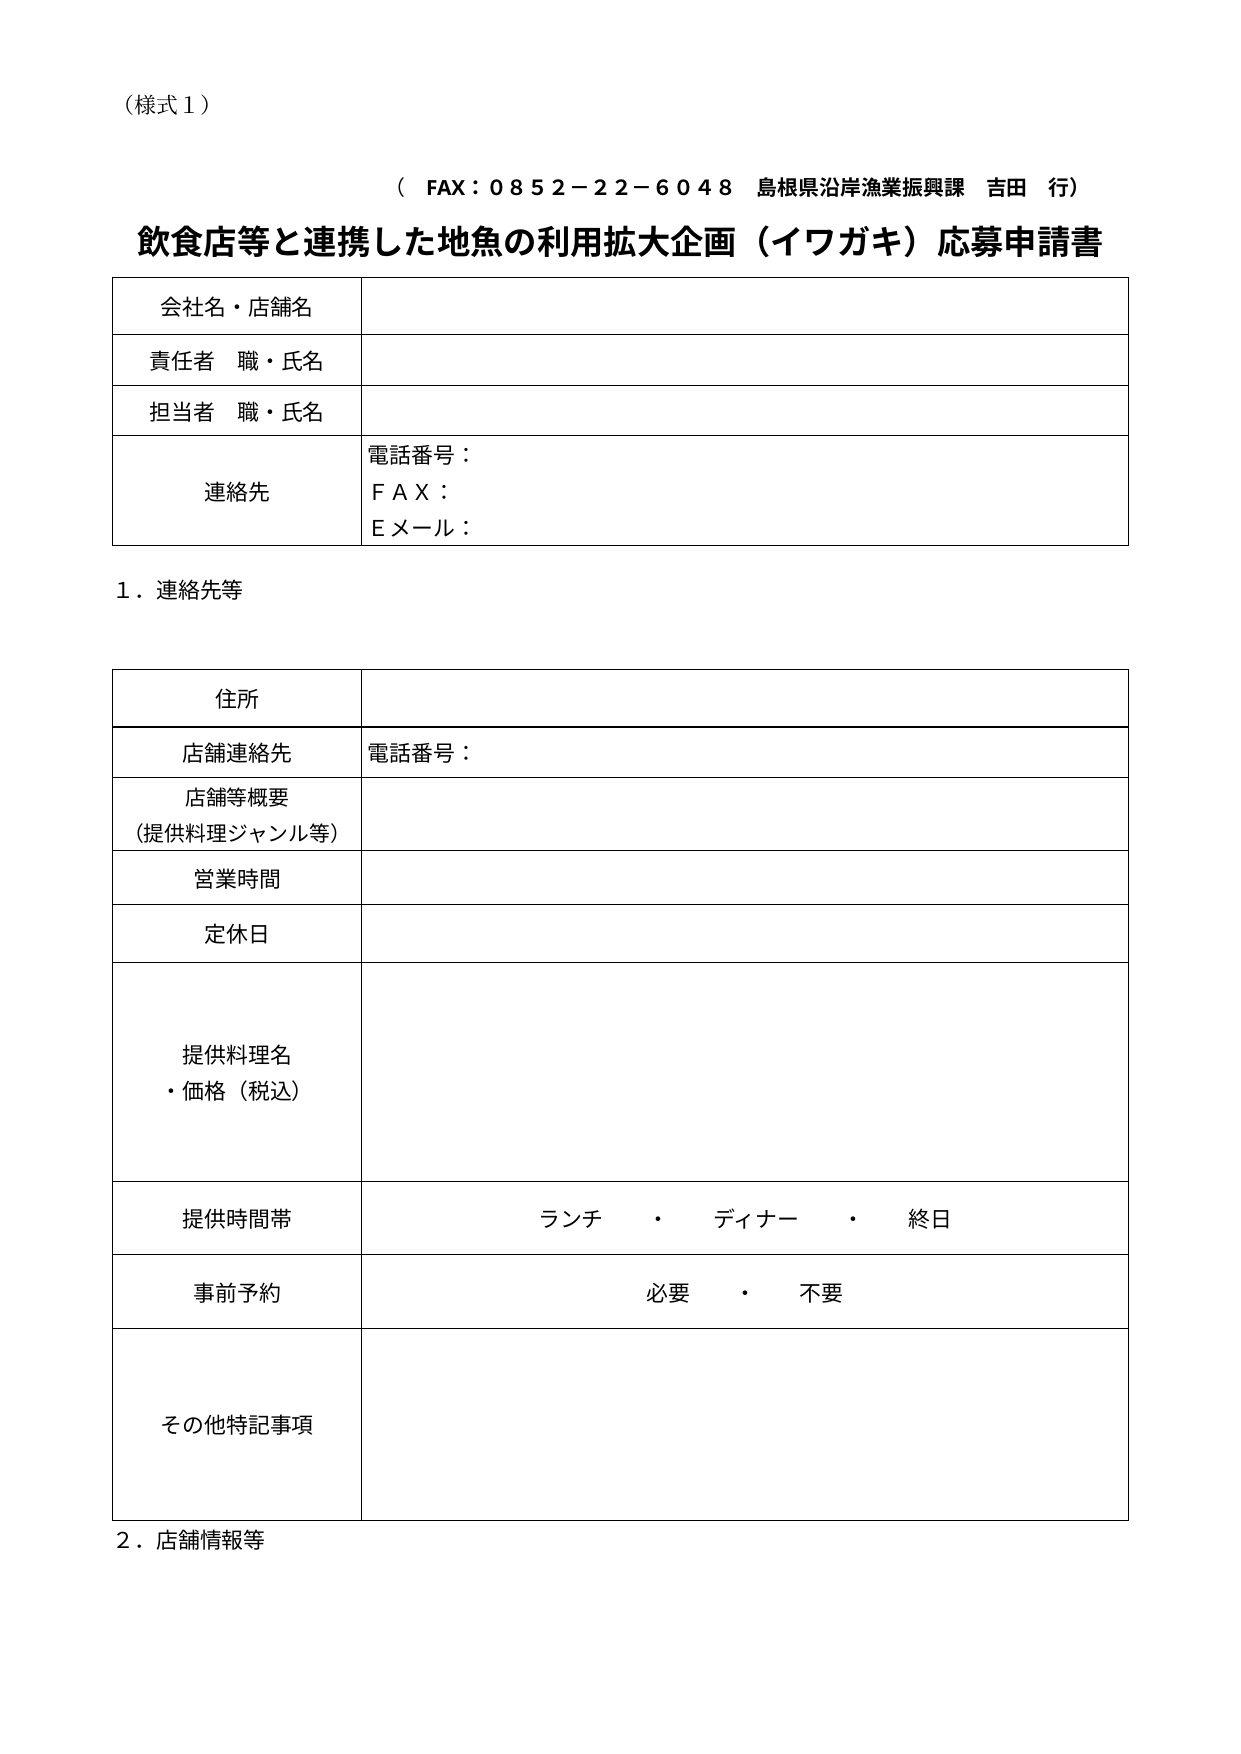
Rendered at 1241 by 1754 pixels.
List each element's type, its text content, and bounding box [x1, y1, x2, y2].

table_cell 定休日 [113, 905, 361, 962]
table_cell [362, 1329, 1128, 1520]
table_cell 営業時間 [113, 851, 361, 904]
table_cell [362, 335, 1128, 385]
table_cell 事前予約 [113, 1255, 361, 1328]
table_cell 提供時間帯 [113, 1182, 361, 1254]
table_cell その他特記事項 [113, 1329, 361, 1520]
table_cell 責任者 職・氏名 [113, 335, 361, 385]
text ２．店舗情報等 [112, 1521, 1128, 1557]
table_header [362, 670, 1128, 726]
table_cell [362, 851, 1128, 904]
table_cell 提供料理名 ・価格（税込） [113, 963, 361, 1181]
table_header [362, 278, 1128, 334]
table_cell 担当者 職・氏名 [113, 386, 361, 435]
table_cell [362, 778, 1128, 850]
table_cell 電話番号： ＦＡＸ： Ｅメール： [362, 436, 1128, 545]
table_cell 連絡先 [113, 436, 361, 545]
table_header 住所 [113, 670, 361, 726]
table_cell 電話番号： [362, 728, 1128, 777]
table_cell ランチ ・ ディナー ・ 終日 [362, 1182, 1128, 1254]
table_header 会社名・店舗名 [113, 278, 361, 334]
table_cell 必要 ・ 不要 [362, 1255, 1128, 1328]
table_cell [362, 963, 1128, 1181]
table_cell 店舗連絡先 [113, 728, 361, 777]
table_cell [362, 905, 1128, 962]
text （ FAX：０８５２－２２－６０４８ 島根県沿岸漁業振興課 吉田 行） [134, 168, 1128, 204]
table_cell [362, 386, 1128, 435]
text 飲食店等と連携した地魚の利用拡大企画（イワガキ）応募申請書 [112, 204, 1128, 277]
table_cell 店舗等概要 （提供料理ジャンル等） [113, 778, 361, 850]
text １．連絡先等 [112, 571, 1128, 607]
